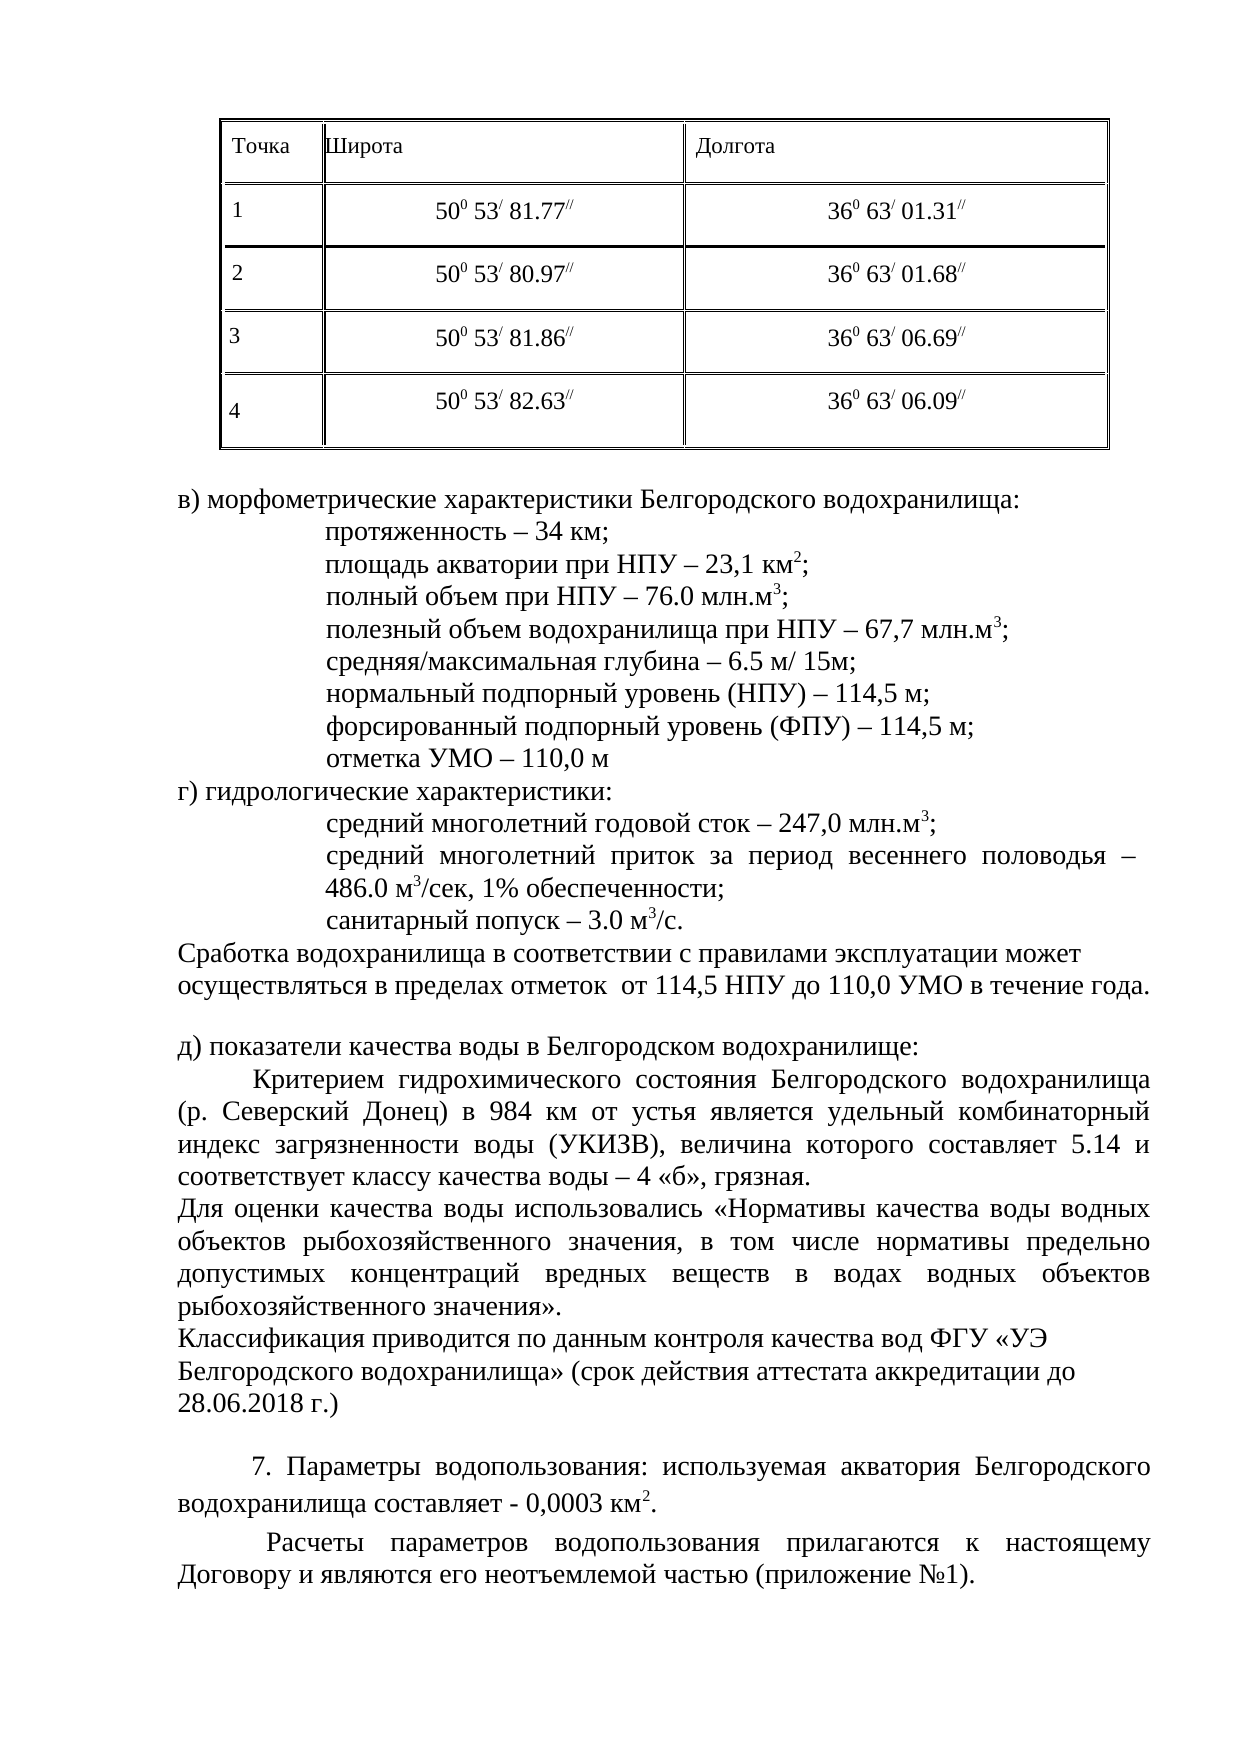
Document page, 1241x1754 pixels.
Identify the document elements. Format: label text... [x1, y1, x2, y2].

table_header Долгота [685, 122, 1107, 182]
text форсированный подпорный уровень (ФПУ) – 114,5 м; [252, 709, 1152, 741]
text нормальный подпорный уровень (НПУ) – 114,5 м; [252, 676, 1152, 709]
text полезный объем водохранилища при НПУ – 67,7 млн.м3; [252, 612, 1152, 644]
table_cell 500 53/ 81.86// [326, 312, 683, 372]
text д) показатели качества воды в Белгородском водохранилище: [177, 1028, 1152, 1062]
table_cell 360 63/ 01.68// [686, 245, 1107, 308]
text санитарный попуск – 3.0 м3/с. [252, 903, 1152, 936]
text Для оценки качества воды использовались «Нормативы качества воды водных объектов рыбохозяйственного значения, в том числе нормативы предельно допустимых концентраций вредных веществ в водах водных объектов рыбохозяйственного значения». [177, 1192, 1152, 1321]
text Сработка водохранилища в соответствии с правилами эксплуатации может осуществляться в пределах отметок от 114,5 НПУ до 110,0 УМО в течение года. [177, 936, 1152, 1000]
table_header Точка [222, 120, 324, 182]
table_cell 2 [222, 245, 322, 308]
table_cell 1 [221, 182, 324, 245]
table_cell 500 53/ 82.63// [324, 375, 685, 446]
table_cell 500 53/ 80.97// [326, 248, 683, 308]
text средний многолетний годовой сток – 247,0 млн.м3; [252, 806, 1152, 838]
text Расчеты параметров водопользования прилагаются к настоящему Договору и являются его неотъемлемой частью (приложение №1). [177, 1525, 1152, 1590]
text средний многолетний приток за период весеннего половодья – 486.0 м3/сек, 1% обеспеченности; [252, 838, 1152, 903]
table_cell 500 53/ 81.77// [326, 185, 683, 245]
table_cell 4 [221, 372, 324, 446]
text площадь акватории при НПУ – 23,1 км2; [215, 547, 1152, 579]
text в) морфометрические характеристики Белгородского водохранилища: [177, 450, 1152, 514]
table_cell 360 63/ 01.31// [685, 182, 1108, 245]
text Классификация приводится по данным контроля качества вод ФГУ «УЭ Белгородского водохранилища» (срок действия аттестата аккредитации до 28.06.2018 г.) [177, 1321, 1152, 1418]
text протяженность – 34 км; [215, 514, 1152, 547]
text Критерием гидрохимического состояния Белгородского водохранилища (р. Северский Донец) в 984 км от устья является удельный комбинаторный индекс загрязненности воды (УКИЗВ), величина которого составляет 5.14 и соответствует классу качества воды – 4 «б», грязная. [177, 1062, 1152, 1192]
table_cell 360 63/ 06.69// [686, 309, 1107, 372]
table_header Широта [324, 122, 685, 182]
text г) гидрологические характеристики: [177, 774, 1152, 806]
table_cell 360 63/ 06.09// [685, 372, 1108, 446]
table_cell 3 [222, 309, 322, 372]
text 7. Параметры водопользования: используемая акватория Белгородского водохранилища составляет - 0,0003 км2. [177, 1444, 1152, 1519]
text полный объем при НПУ – 76.0 млн.м3; [252, 579, 1152, 612]
text отметка УМО – 110,0 м [252, 741, 1152, 774]
text средняя/максимальная глубина – 6.5 м/ 15м; [252, 644, 1152, 676]
